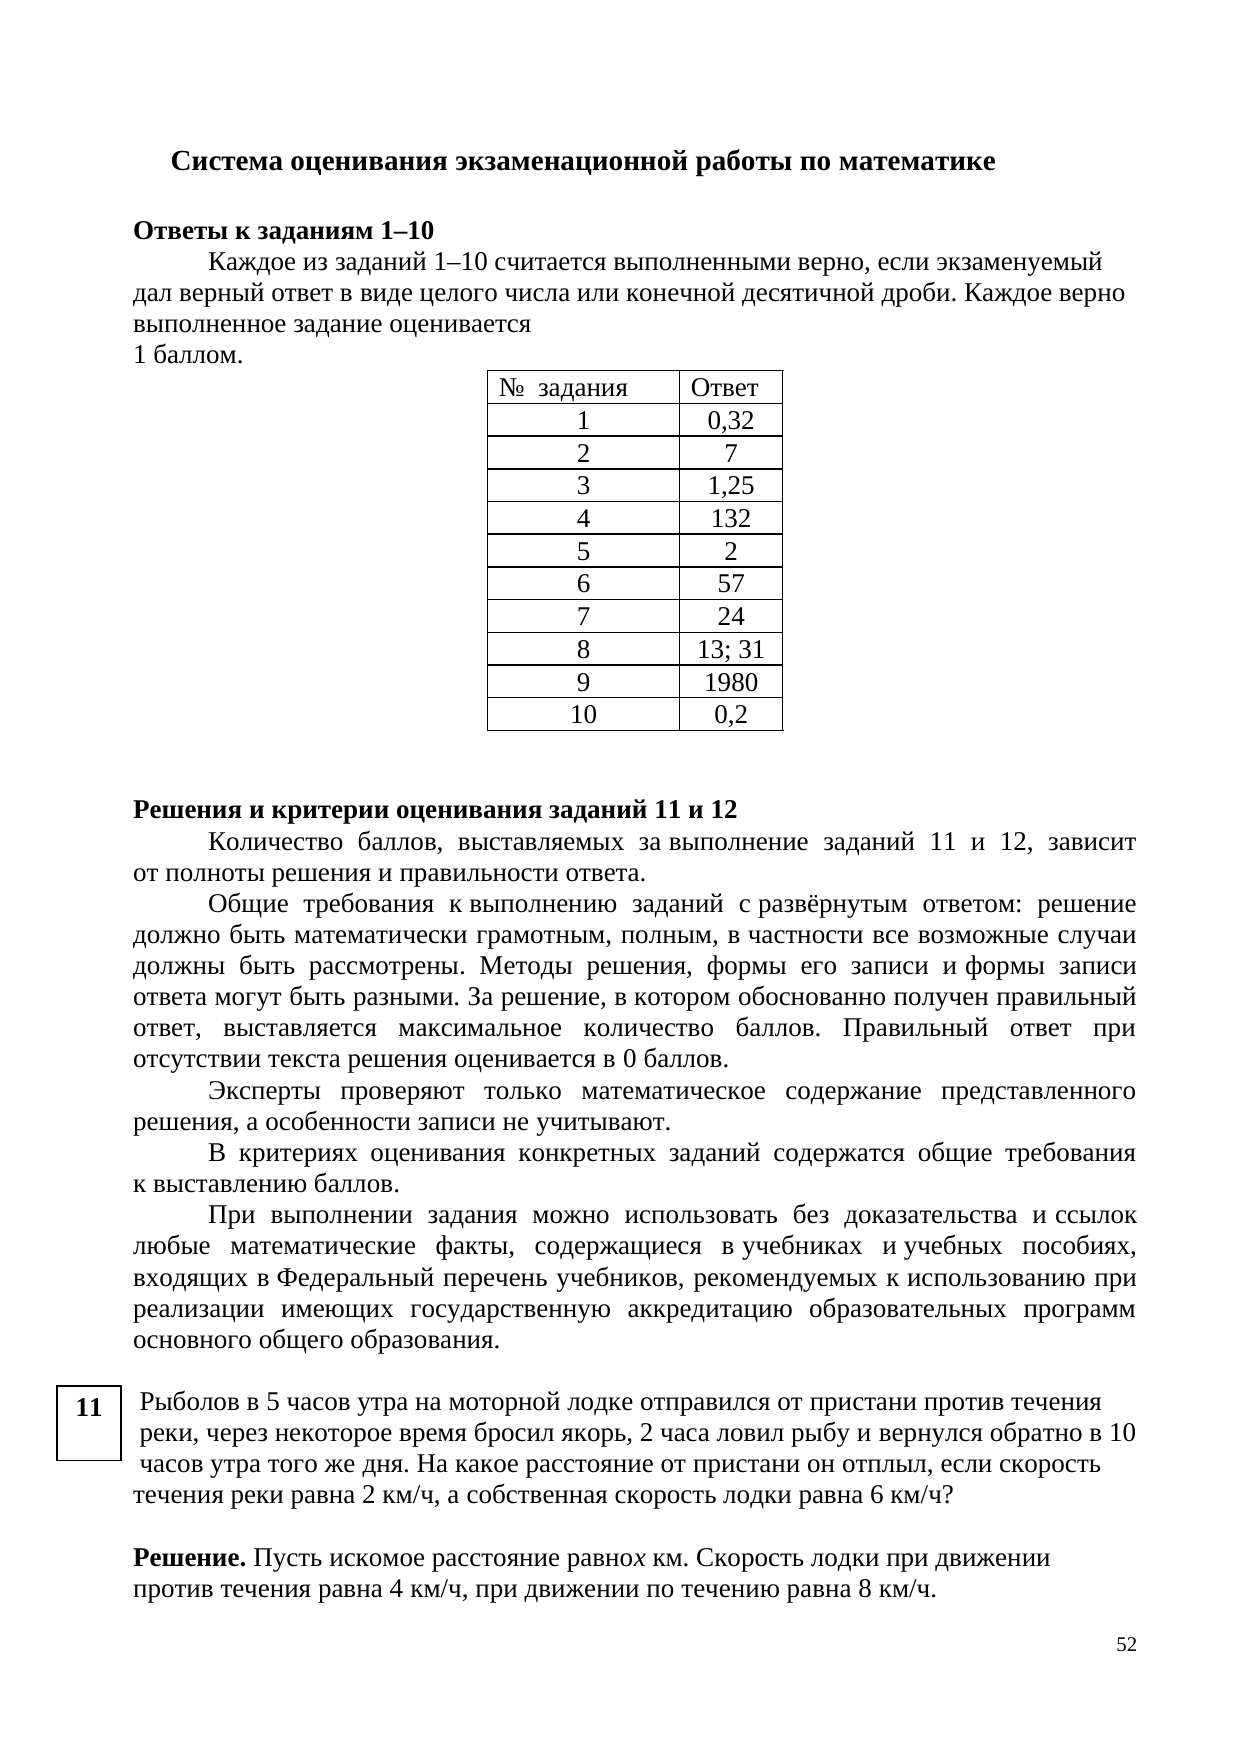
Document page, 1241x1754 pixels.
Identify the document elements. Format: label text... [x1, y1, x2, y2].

text Ответы к заданиям 1–10 [133, 214, 1137, 245]
text Рыболов в 5 часов утра на моторной лодке отправился от пристани против течения реки, через некоторое время бросил якорь, 2 часа ловил рыбу и вернулся обратно в 10 часов утра того же дня. На какое расстояние от пристани он отплыл, если скорость течения реки равна 2 км/ч, а собственная скорость лодки равна 6 км/ч? [133, 1385, 1137, 1510]
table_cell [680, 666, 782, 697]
text Эксперты проверяют только математическое содержание представленного решения, а особенности записи не учитывают. [133, 1074, 1137, 1136]
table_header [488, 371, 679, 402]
subtitle Система оценивания экзаменационной работы по математике [170, 143, 1137, 177]
text При выполнении задания можно использовать без доказательства и ссылок любые математические факты, содержащиеся в учебниках и учебных пособиях, входящих в Федеральный перечень учебников, рекомендуемых к использованию при реализации имеющих государственную аккредитацию образовательных программ основного общего образования. [133, 1198, 1137, 1354]
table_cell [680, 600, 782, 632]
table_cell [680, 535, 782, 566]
text Количество баллов, выставляемых за выполнение заданий 11 и 12, зависит от полноты решения и правильности ответа. [133, 824, 1137, 887]
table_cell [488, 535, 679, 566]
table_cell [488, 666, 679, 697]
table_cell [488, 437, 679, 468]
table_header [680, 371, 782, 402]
text В критериях оценивания конкретных заданий содержатся общие требования к выставлению баллов. [133, 1136, 1137, 1198]
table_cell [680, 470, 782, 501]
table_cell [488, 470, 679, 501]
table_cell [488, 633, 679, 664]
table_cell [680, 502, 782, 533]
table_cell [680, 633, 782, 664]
text Каждое из заданий 1–10 считается выполненными верно, если экзаменуемый дал верный ответ в виде целого числа или конечной десятичной дроби. Каждое верно выполненное задание оценивается 1 баллом. [133, 245, 1137, 370]
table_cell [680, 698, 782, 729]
text Общие требования к выполнению заданий с развёрнутым ответом: решение должно быть математически грамотным, полным, в частности все возможные случаи должны быть рассмотрены. Методы решения, формы его записи и формы записи ответа могут быть разными. За решение, в котором обоснованно получен правильный ответ, выставляется максимальное количество баллов. Правильный ответ при отсутствии текста решения оценивается в 0 баллов. [133, 887, 1137, 1074]
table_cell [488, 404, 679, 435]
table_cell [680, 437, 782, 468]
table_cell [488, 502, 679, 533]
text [133, 1541, 1137, 1603]
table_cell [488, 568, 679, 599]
text 11 [58, 1389, 120, 1458]
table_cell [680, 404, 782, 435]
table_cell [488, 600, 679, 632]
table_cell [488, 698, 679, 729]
text Решения и критерии оценивания заданий 11 и 12 [133, 793, 1137, 824]
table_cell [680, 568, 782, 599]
